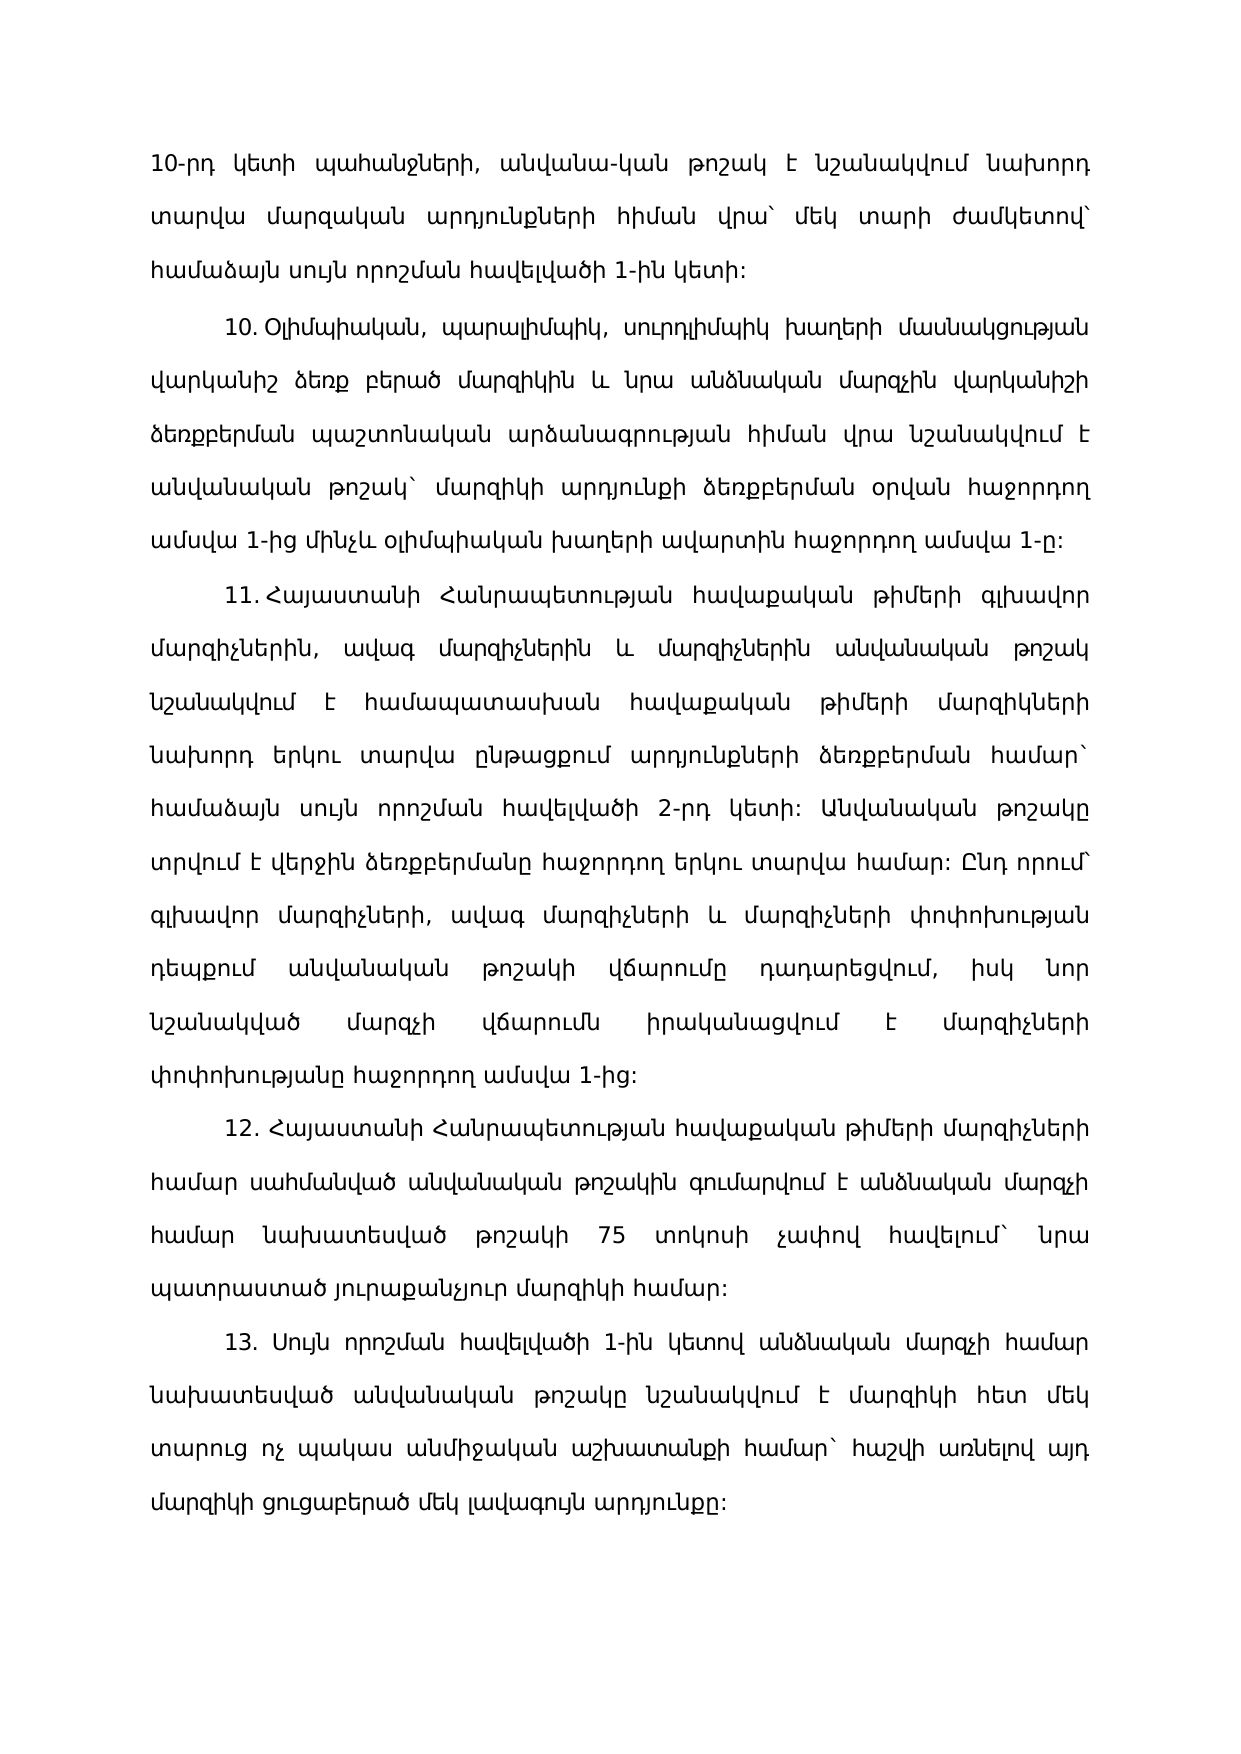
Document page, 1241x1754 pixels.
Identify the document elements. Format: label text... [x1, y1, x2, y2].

text 13. Սույն որոշման հավելվածի 1-ին կետով անձնական մարզչի համար նախատեսված անվանական թոշակը նշանակվում է մարզիկի հետ մեկ տարուց ոչ պակաս անմիջական աշխատանքի համար` հաշվի առնելով այդ մարզիկի ցուցաբերած մեկ լավագույն արդյունքը: [150, 1329, 1090, 1515]
text 11. Հայաստանի Հանրապետության հավաքական թիմերի գլխավոր մարզիչներին, ավագ մարզիչներին և մարզիչներին անվանական թոշակ նշանակվում է համապատասխան հավաքական թիմերի մարզիկների նախորդ երկու տարվա ընթացքում արդյունքների ձեռքբերման համար` համաձայն սույն որոշման հավելվածի 2-րդ կետի: Անվանական թոշակը տրվում է վերջին ձեռքբերմանը հաջորդող երկու տարվա համար: Ընդ որում՝ գլխավոր մարզիչների, ավագ մարզիչների և մարզիչների փոփոխության դեպքում անվանական թոշակի վճարումը դադարեցվում, իսկ նոր նշանակված մարզչի վճարումն իրականացվում է մարզիչների փոփոխությանը հաջորդող ամսվա 1-ից: [150, 581, 1090, 1089]
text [150, 150, 1090, 285]
text 12. Հայաստանի Հանրապետության հավաքական թիմերի մարզիչների համար սահմանված անվանական թոշակին գումարվում է անձնական մարզչի համար նախատեսված թոշակի 75 տոկոսի չափով հավելում` նրա պատրաստած յուրաքանչյուր մարզիկի համար: [150, 1115, 1090, 1302]
text 10. Օլիմպիական, պարալիմպիկ, սուրդլիմպիկ խաղերի մասնակցության վարկանիշ ձեռք բերած մարզիկին և նրա անձնական մարզչին վարկանիշի ձեռքբերման պաշտոնական արձանագրության հիման վրա նշանակվում է անվանական թոշակ` մարզիկի արդյունքի ձեռքբերման օրվան հաջորդող ամսվա 1-ից մինչև օլիմպիական խաղերի ավարտին հաջորդող ամսվա 1-ը: [150, 313, 1090, 554]
